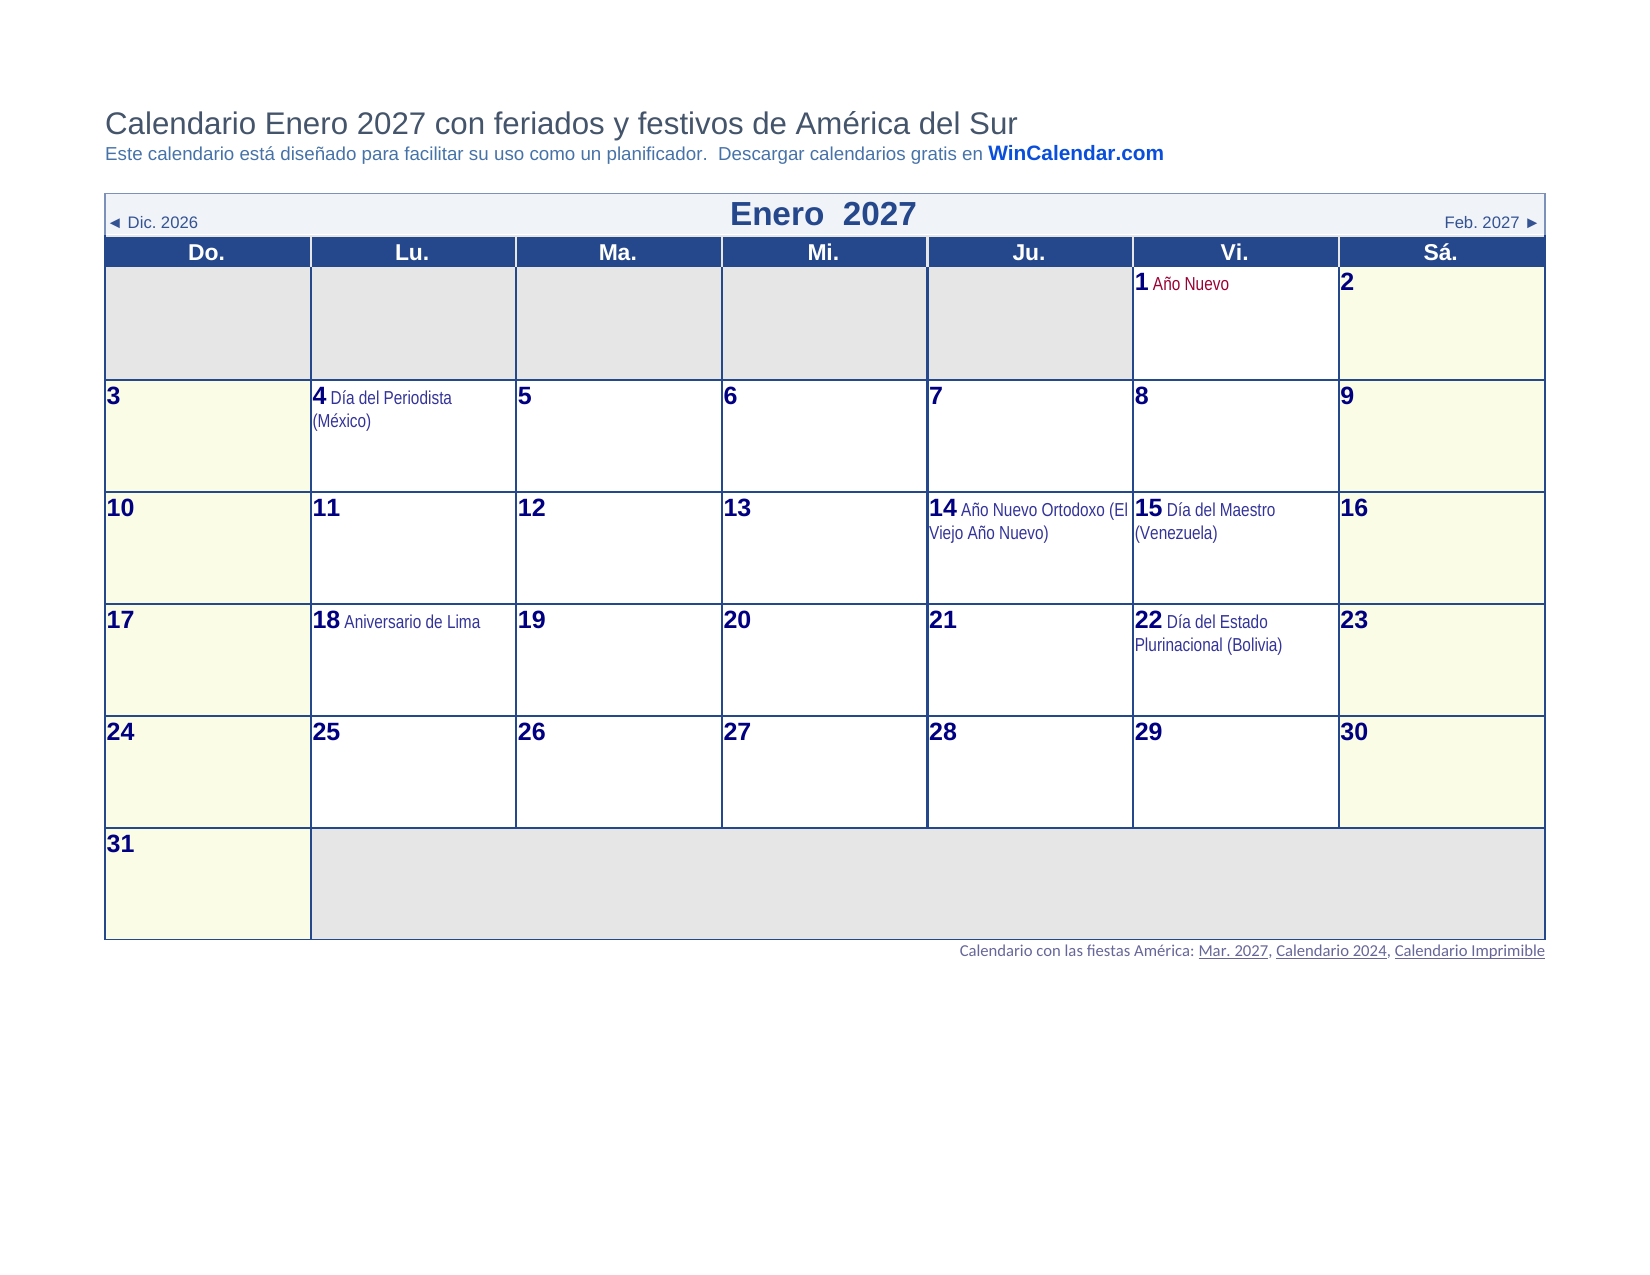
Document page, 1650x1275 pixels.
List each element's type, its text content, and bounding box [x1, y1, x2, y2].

table_cell 24 [106, 717, 310, 827]
table_cell 27 [723, 717, 926, 827]
table_cell 20 [723, 605, 926, 715]
table_cell 2 [1340, 267, 1544, 379]
table_cell 3 [106, 381, 310, 491]
table_cell Vi. [1134, 237, 1338, 267]
table_cell 26 [517, 717, 721, 827]
table_cell 8 [1134, 381, 1338, 491]
table_cell 15 Día del Maestro (Venezuela) [1134, 493, 1338, 603]
table_cell 1 Año Nuevo [1134, 267, 1338, 379]
text Calendario con las fiestas América: Mar. 2027, Calendario 2024, Calendario Imprimible [105, 940, 1545, 960]
table_header ◄ Dic. 2026 [106, 194, 311, 234]
table_cell Ma. [517, 237, 721, 267]
table_cell 31 [106, 829, 310, 939]
table_cell [517, 267, 721, 379]
table_cell 14 Año Nuevo Ortodoxo (El Viejo Año Nuevo) [929, 493, 1132, 603]
table_cell 11 [312, 493, 515, 603]
table_cell 10 [106, 493, 310, 603]
table_cell [106, 267, 310, 379]
table_cell 5 [517, 381, 721, 491]
table_cell 7 [929, 381, 1132, 491]
table_cell [723, 267, 926, 379]
table_cell 16 [1340, 493, 1544, 603]
table_cell [929, 267, 1132, 379]
table_cell Mi. [723, 237, 926, 267]
table_cell Do. [106, 237, 310, 267]
table_cell 30 [1340, 717, 1544, 827]
table_cell 19 [517, 605, 721, 715]
table_cell 4 Día del Periodista (México) [312, 381, 515, 491]
table_cell 18 Aniversario de Lima [312, 605, 515, 715]
table_cell Lu. [312, 237, 515, 267]
table_header Feb. 2027 ► [1339, 194, 1544, 234]
table_header Enero 2027 [311, 194, 1339, 234]
table_cell 9 [1340, 381, 1544, 491]
table_cell 12 [517, 493, 721, 603]
table_cell 17 [106, 605, 310, 715]
table_cell [312, 267, 515, 379]
table_cell 22 Día del Estado Plurinacional (Bolivia) [1134, 605, 1338, 715]
table_cell 21 [929, 605, 1132, 715]
table_cell Sá. [1340, 237, 1544, 267]
table_cell 13 [723, 493, 926, 603]
table_cell 29 [1134, 717, 1338, 827]
table_cell 25 [312, 717, 515, 827]
table_cell 28 [929, 717, 1132, 827]
table_cell Ju. [929, 237, 1132, 267]
table_cell [312, 829, 1544, 939]
table_cell 23 [1340, 605, 1544, 715]
text Calendario Enero 2027 con feriados y festivos de América del Sur Este calendario está diseñado para facilitar su uso como un planificador. Descargar calendarios gratis en WinCalendar.com [105, 105, 1545, 193]
table_cell 6 [723, 381, 926, 491]
